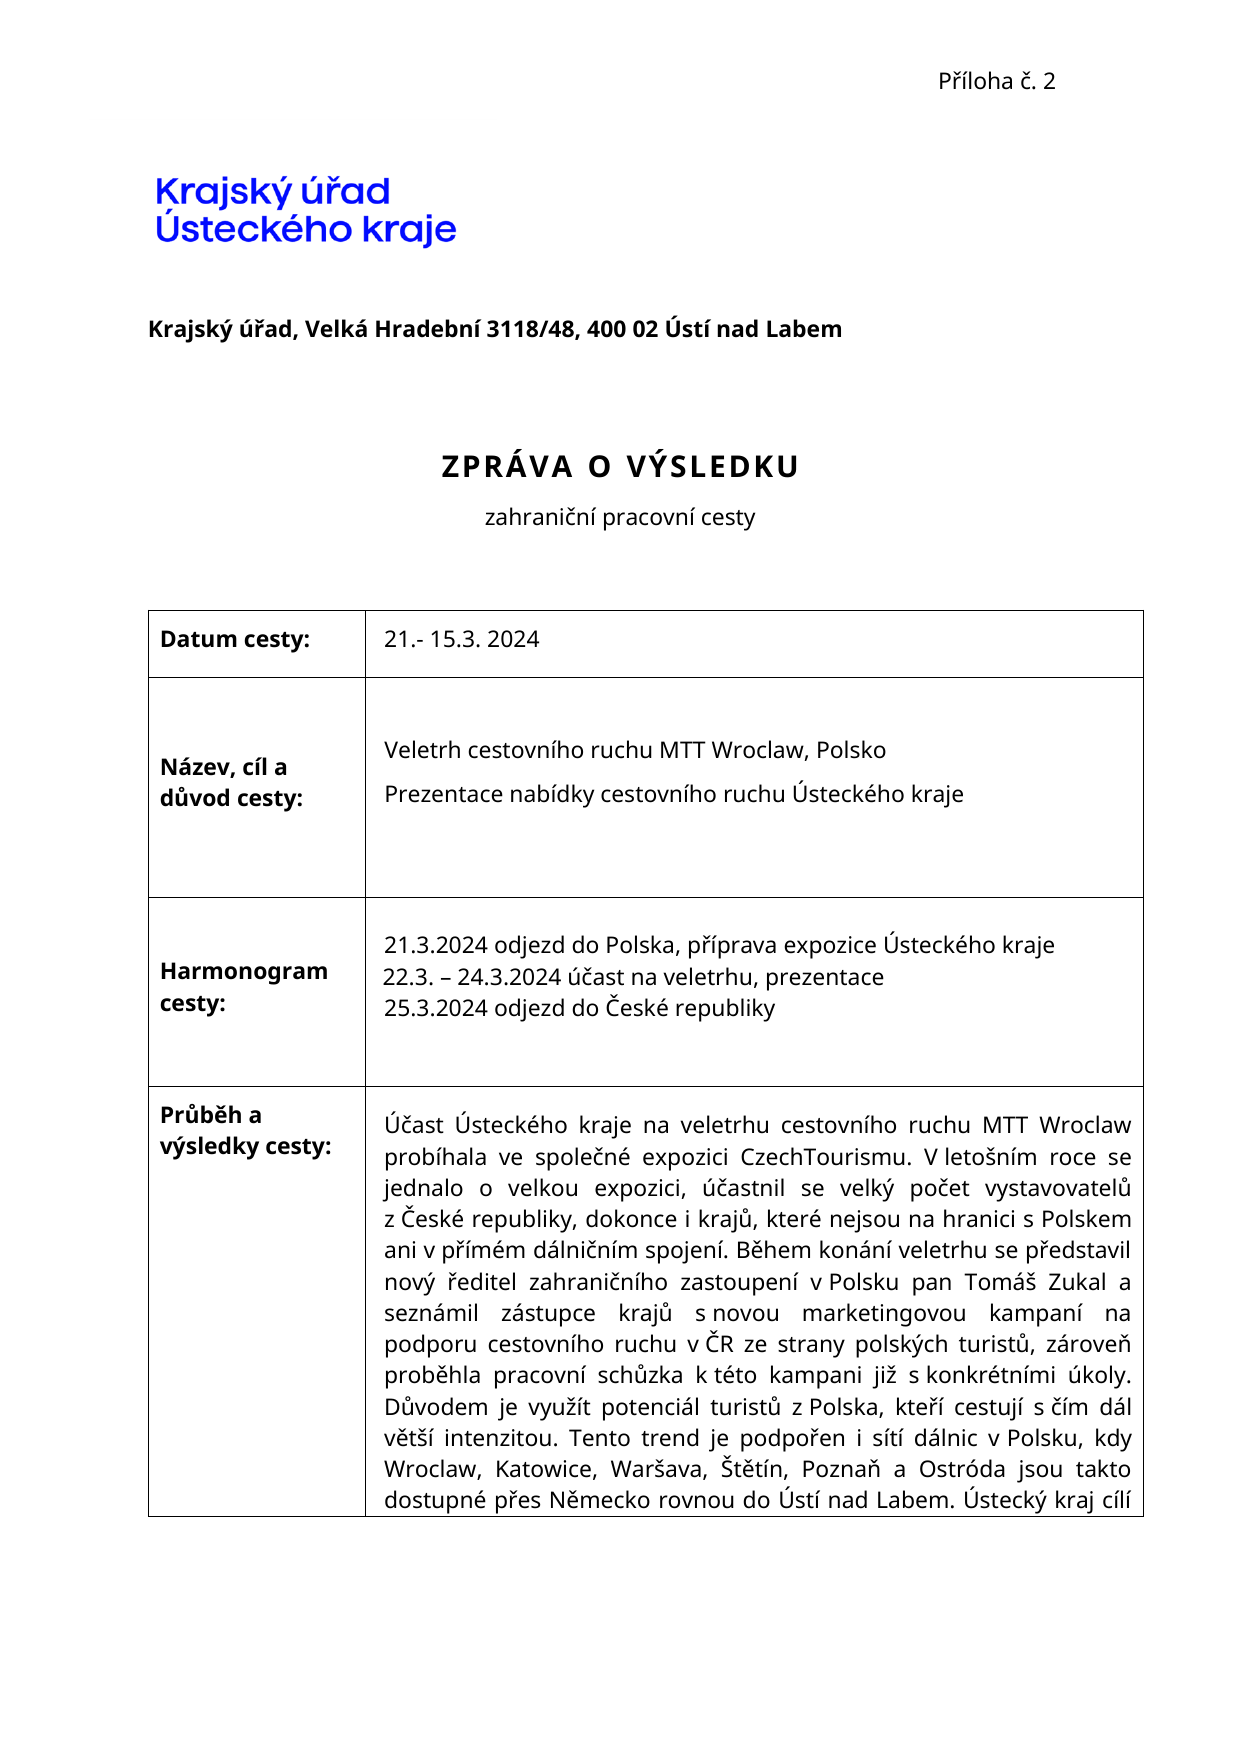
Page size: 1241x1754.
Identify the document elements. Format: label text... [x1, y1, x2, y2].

table_cell Průběh a výsledky cesty: [149, 1087, 365, 1516]
table_cell Veletrh cestovního ruchu MTT Wroclaw, Polsko Prezentace nabídky cestovního ruchu Ústeckého kraje [366, 678, 1143, 897]
text zpráva o výsledku [148, 438, 1092, 489]
table_cell 21.3.2024 odjezd do Polska, příprava expozice Ústeckého kraje 22.3. – 24.3.2024 účast na veletrhu, prezentace 25.3.2024 odjezd do České republiky [366, 898, 1143, 1086]
table_cell Název, cíl a důvod cesty: [149, 678, 365, 897]
text zahraniční pracovní cesty [148, 501, 1092, 532]
picture [88, 119, 498, 290]
table_header 21.- 15.3. 2024 [366, 611, 1143, 677]
table_header Datum cesty: [149, 611, 365, 677]
text Krajský úřad, Velká Hradební 3118/48, 400 02 Ústí nad Labem [148, 313, 1092, 344]
table_cell Harmonogram cesty: [149, 898, 365, 1086]
